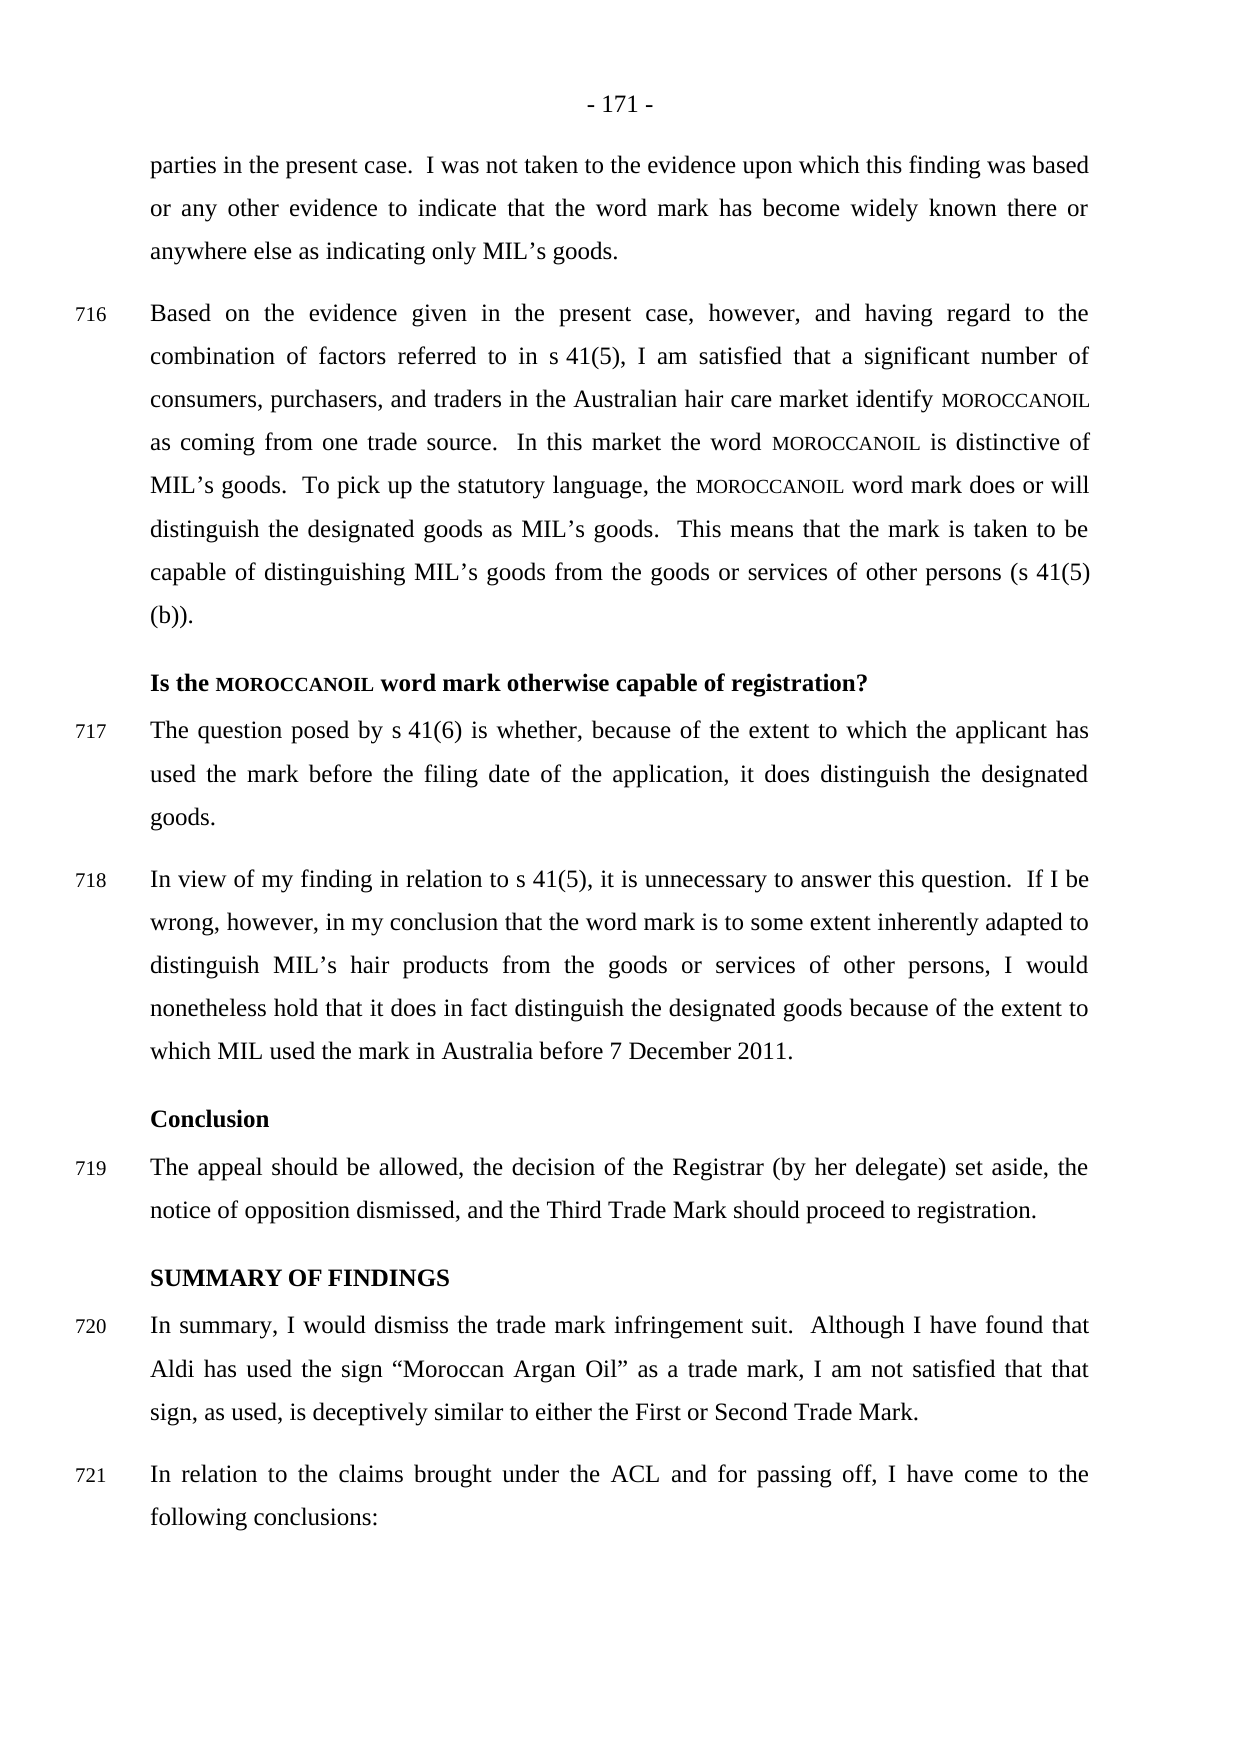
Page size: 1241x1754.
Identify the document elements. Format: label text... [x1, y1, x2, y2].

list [75, 150, 1090, 265]
subtitle SUMMARY OF FINDINGS [150, 1263, 1090, 1292]
list The appeal should be allowed, the decision of the Registrar (by her delegate) set aside, the notice of opposition dismissed, and the Third Trade Mark should proceed to registration. [75, 1152, 1090, 1224]
subtitle Is the moroccanoil word mark otherwise capable of registration? [150, 668, 1090, 697]
list In view of my finding in relation to s 41(5), it is unnecessary to answer this question. If I be wrong, however, in my conclusion that the word mark is to some extent inherently adapted to distinguish MIL’s hair products from the goods or services of other persons, I would nonetheless hold that it does in fact distinguish the designated goods because of the extent to which MIL used the mark in Australia before 7 December 2011. [75, 864, 1090, 1065]
list Based on the evidence given in the present case, however, and having regard to the combination of factors referred to in s 41(5), I am satisfied that a significant number of consumers, purchasers, and traders in the Australian hair care market identify moroccanoil as coming from one trade source. In this market the word moroccanoil is distinctive of MIL’s goods. To pick up the statutory language, the moroccanoil word mark does or will distinguish the designated goods as MIL’s goods. This means that the mark is taken to be capable of distinguishing MIL’s goods from the goods or services of other persons (s 41(5)(b)). [75, 298, 1090, 629]
list In relation to the claims brought under the ACL and for passing off, I have come to the following conclusions: [75, 1459, 1090, 1531]
subtitle Conclusion [150, 1104, 1090, 1133]
list In summary, I would dismiss the trade mark infringement suit. Although I have found that Aldi has used the sign “Moroccan Argan Oil” as a trade mark, I am not satisfied that that sign, as used, is deceptively similar to either the First or Second Trade Mark. [75, 1311, 1090, 1426]
list The question posed by s 41(6) is whether, because of the extent to which the applicant has used the mark before the filing date of the application, it does distinguish the designated goods. [75, 716, 1090, 831]
